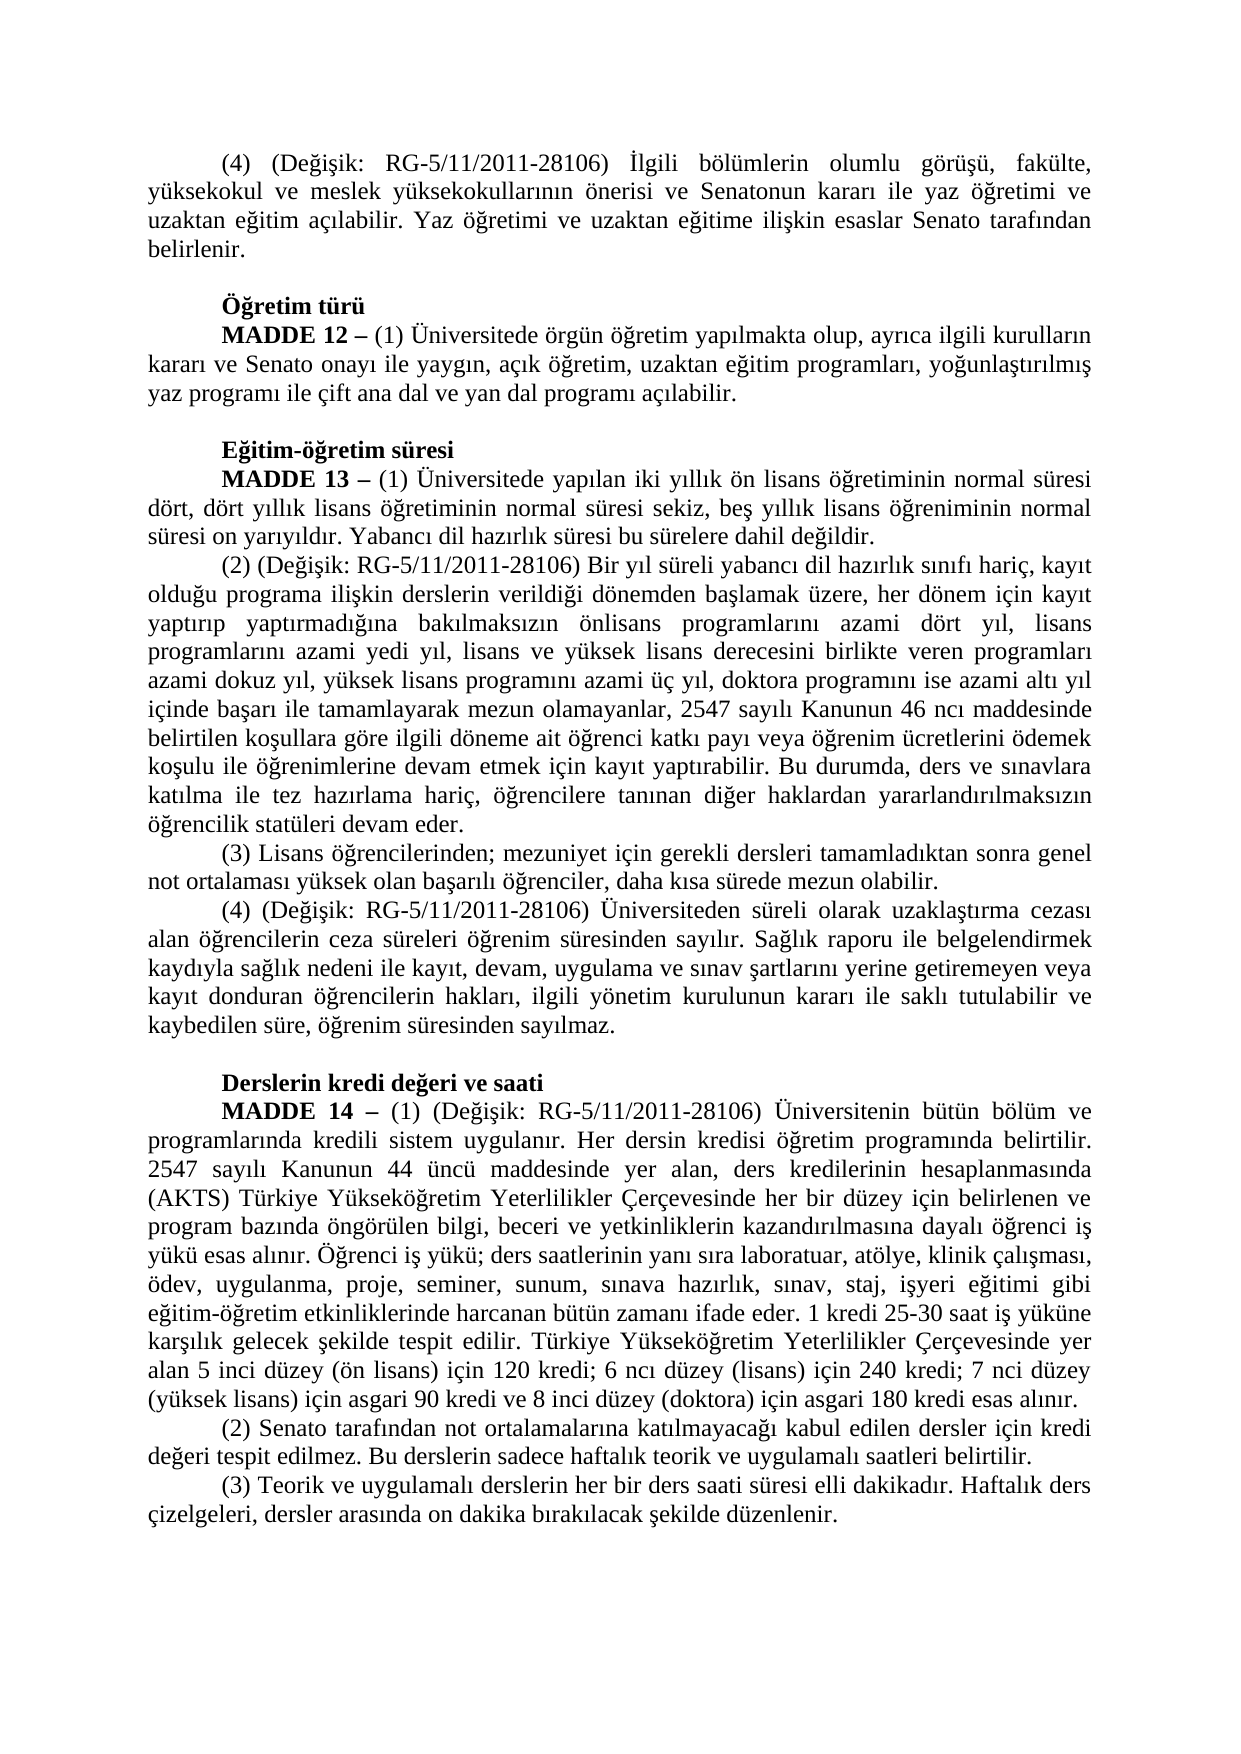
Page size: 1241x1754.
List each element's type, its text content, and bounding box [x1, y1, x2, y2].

text MADDE 13 – (1) Üniversitede yapılan iki yıllık ön lisans öğretiminin normal süresi dört, dört yıllık lisans öğretiminin normal süresi sekiz, beş yıllık lisans öğreniminin normal süresi on yarıyıldır. Yabancı dil hazırlık süresi bu sürelere dahil değildir. [148, 464, 1093, 550]
text (4) (Değişik: RG-5/11/2011-28106) İlgili bölümlerin olumlu görüşü, fakülte, yüksekokul ve meslek yüksekokullarının önerisi ve Senatonun kararı ile yaz öğretimi ve uzaktan eğitim açılabilir. Yaz öğretimi ve uzaktan eğitime ilişkin esaslar Senato tarafından belirlenir. [148, 148, 1093, 263]
text MADDE 14 – (1) (Değişik: RG-5/11/2011-28106) Üniversitenin bütün bölüm ve programlarında kredili sistem uygulanır. Her dersin kredisi öğretim programında belirtilir. 2547 sayılı Kanunun 44 üncü maddesinde yer alan, ders kredilerinin hesaplanmasında (AKTS) Türkiye Yükseköğretim Yeterlilikler Çerçevesinde her bir düzey için belirlenen ve program bazında öngörülen bilgi, beceri ve yetkinliklerin kazandırılmasına dayalı öğrenci iş yükü esas alınır. Öğrenci iş yükü; ders saatlerinin yanı sıra laboratuar, atölye, klinik çalışması, ödev, uygulanma, proje, seminer, sunum, sınava hazırlık, sınav, staj, işyeri eğitimi gibi eğitim-öğretim etkinliklerinde harcanan bütün zamanı ifade eder. 1 kredi 25-30 saat iş yüküne karşılık gelecek şekilde tespit edilir. Türkiye Yükseköğretim Yeterlilikler Çerçevesinde yer alan 5 inci düzey (ön lisans) için 120 kredi; 6 ncı düzey (lisans) için 240 kredi; 7 nci düzey (yüksek lisans) için asgari 90 kredi ve 8 inci düzey (doktora) için asgari 180 kredi esas alınır. [148, 1096, 1093, 1413]
text MADDE 12 – (1) Üniversitede örgün öğretim yapılmakta olup, ayrıca ilgili kurulların kararı ve Senato onayı ile yaygın, açık öğretim, uzaktan eğitim programları, yoğunlaştırılmış yaz programı ile çift ana dal ve yan dal programı açılabilir. [148, 320, 1093, 406]
text (4) (Değişik: RG-5/11/2011-28106) Üniversiteden süreli olarak uzaklaştırma cezası alan öğrencilerin ceza süreleri öğrenim süresinden sayılır. Sağlık raporu ile belgelendirmek kaydıyla sağlık nedeni ile kayıt, devam, uygulama ve sınav şartlarını yerine getiremeyen veya kayıt donduran öğrencilerin hakları, ilgili yönetim kurulunun kararı ile saklı tutulabilir ve kaybedilen süre, öğrenim süresinden sayılmaz. [148, 895, 1093, 1039]
text Öğretim türü [148, 291, 1093, 320]
text Eğitim-öğretim süresi [148, 435, 1093, 464]
text (2) Senato tarafından not ortalamalarına katılmayacağı kabul edilen dersler için kredi değeri tespit edilmez. Bu derslerin sadece haftalık teorik ve uygulamalı saatleri belirtilir. [148, 1413, 1093, 1470]
text Derslerin kredi değeri ve saati [148, 1068, 1093, 1096]
text (3) Teorik ve uygulamalı derslerin her bir ders saati süresi elli dakikadır. Haftalık ders çizelgeleri, dersler arasında on dakika bırakılacak şekilde düzenlenir. [148, 1470, 1093, 1528]
text (3) Lisans öğrencilerinden; mezuniyet için gerekli dersleri tamamladıktan sonra genel not ortalaması yüksek olan başarılı öğrenciler, daha kısa sürede mezun olabilir. [148, 838, 1093, 895]
text (2) (Değişik: RG-5/11/2011-28106) Bir yıl süreli yabancı dil hazırlık sınıfı hariç, kayıt olduğu programa ilişkin derslerin verildiği dönemden başlamak üzere, her dönem için kayıt yaptırıp yaptırmadığına bakılmaksızın önlisans programlarını azami dört yıl, lisans programlarını azami yedi yıl, lisans ve yüksek lisans derecesini birlikte veren programları azami dokuz yıl, yüksek lisans programını azami üç yıl, doktora programını ise azami altı yıl içinde başarı ile tamamlayarak mezun olamayanlar, 2547 sayılı Kanunun 46 ncı maddesinde belirtilen koşullara göre ilgili döneme ait öğrenci katkı payı veya öğrenim ücretlerini ödemek koşulu ile öğrenimlerine devam etmek için kayıt yaptırabilir. Bu durumda, ders ve sınavlara katılma ile tez hazırlama hariç, öğrencilere tanınan diğer haklardan yararlandırılmaksızın öğrencilik statüleri devam eder. [148, 550, 1093, 838]
